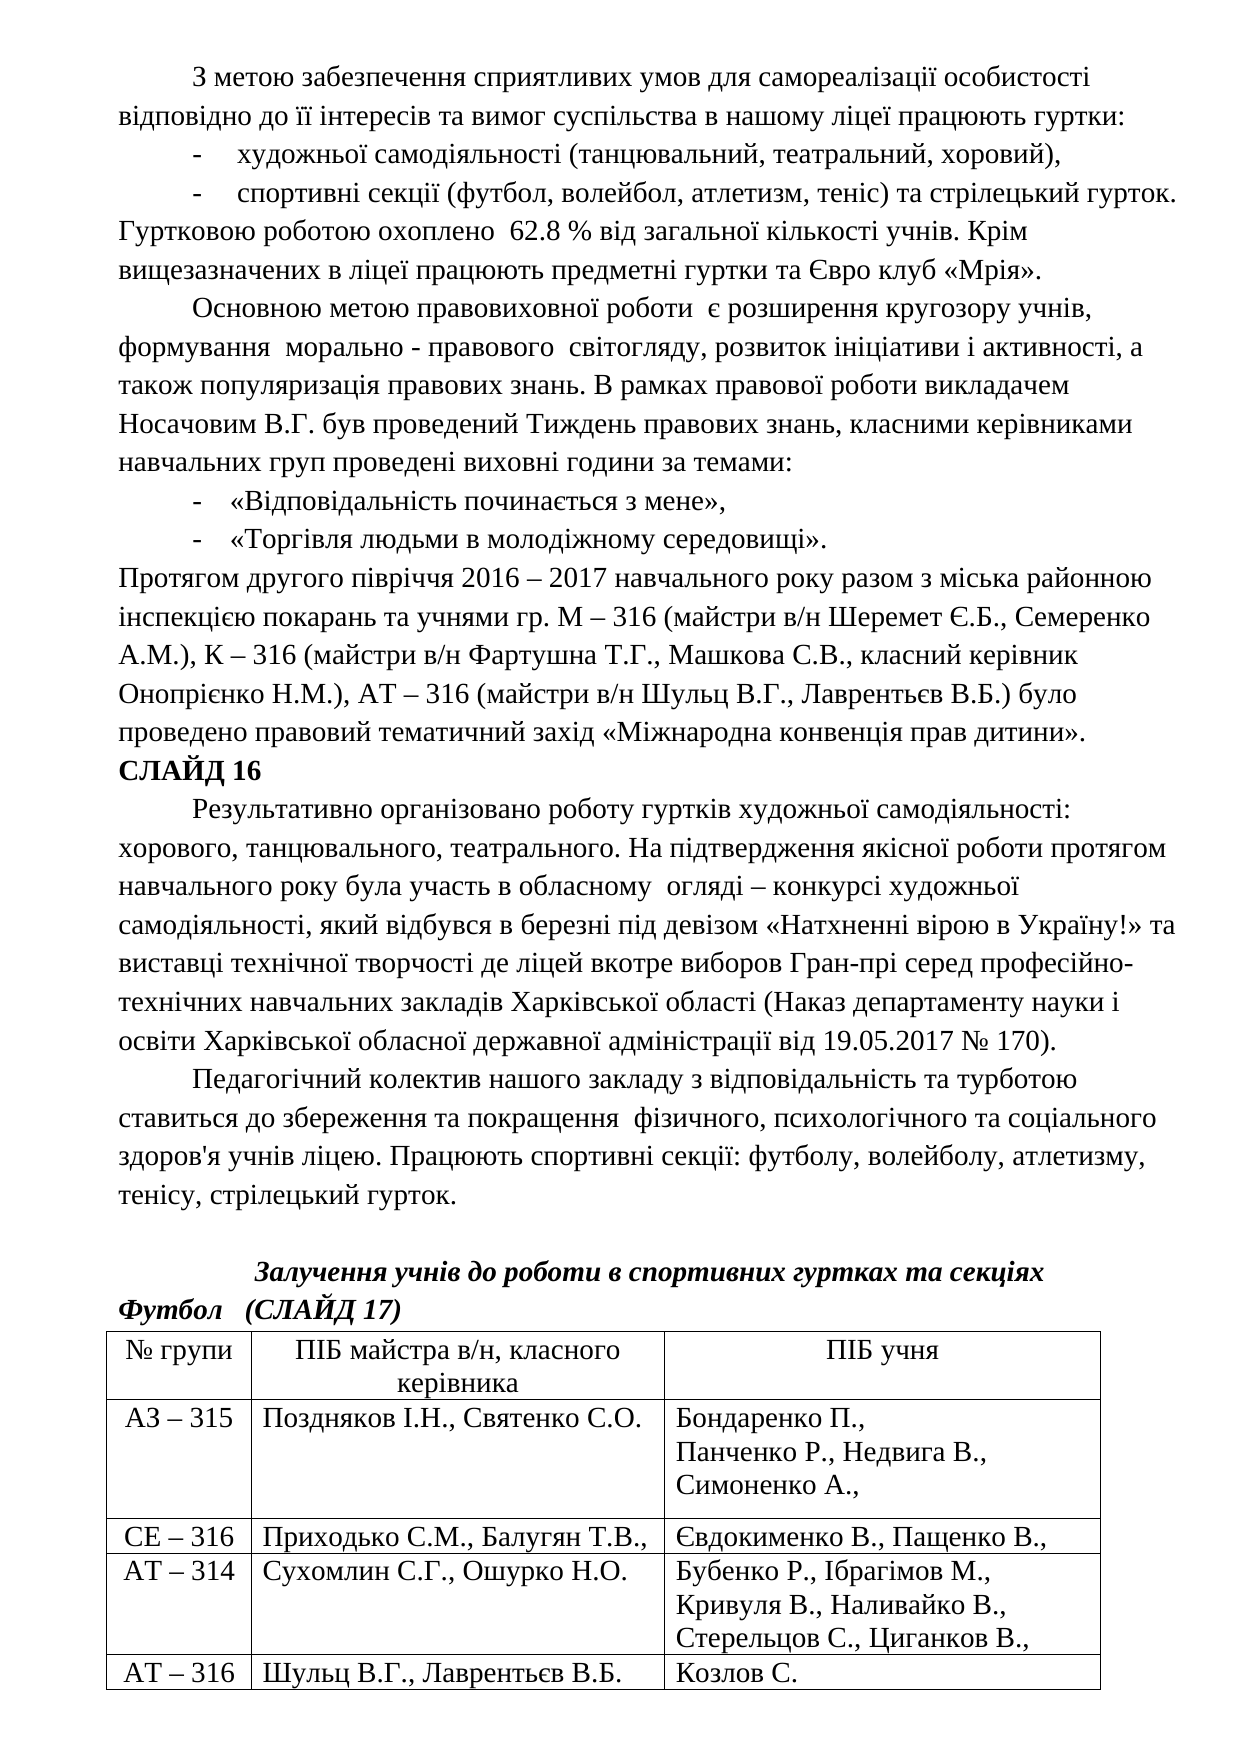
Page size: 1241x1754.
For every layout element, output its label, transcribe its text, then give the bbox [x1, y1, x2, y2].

table_cell Поздняков І.Н., Святенко С.О. [252, 1400, 664, 1518]
table_cell Євдокименко В., Пащенко В., [665, 1519, 1100, 1552]
table_cell Козлов С. [665, 1655, 1100, 1689]
table_header ПІБ учня [665, 1332, 1100, 1399]
text Залучення учнів до роботи в спортивних гуртках та секціях [118, 1254, 1181, 1287]
text Протягом другого півріччя 2016 – 2017 навчального року разом з міська районною інспекцією покарань та учнями гр. М – 316 (майстри в/н Шеремет Є.Б., Семеренко А.М.), К – 316 (майстри в/н Фартушна Т.Г., Машкова С.В., класний керівник Онопрієнко Н.М.), АТ – 316 (майстри в/н Шульц В.Г., Лаврентьєв В.Б.) було проведено правовий тематичний захід «Міжнародна конвенція прав дитини». [118, 560, 1181, 748]
table_cell АТ – 314 [107, 1554, 251, 1654]
text Результативно організовано роботу гуртків художньої самодіяльності: хорового, танцювального, театрального. На підтвердження якісної роботи протягом навчального року була участь в обласному огляді – конкурсі художньої самодіяльності, який відбувся в березні під девізом «Натхненні вірою в Україну!» та виставці технічної творчості де ліцей вкотре виборов Гран-прі серед професійно-технічних навчальних закладів Харківської області (Наказ департаменту науки і освіти Харківської обласної державної адміністрації від 19.05.2017 № 170). [118, 791, 1181, 1056]
table_cell Бубенко Р., Ібрагімов М., Кривуля В., Наливайко В., Стерельцов С., Циганков В., [665, 1554, 1100, 1654]
table_cell АТ – 316 [107, 1655, 251, 1689]
list художньої самодіяльності (танцювальний, театральний, хоровий), [192, 136, 1181, 170]
table_cell Шульц В.Г., Лаврентьєв В.Б. [252, 1655, 664, 1689]
text Гуртковою роботою охоплено 62.8 % від загальної кількості учнів. Крім вищезазначених в ліцеї працюють предметні гуртки та Євро клуб «Мрія». [118, 213, 1181, 285]
text СЛАЙД 16 [118, 753, 1181, 786]
list спортивні секції (футбол, волейбол, атлетизм, теніс) та стрілецький гурток. [192, 175, 1181, 208]
text Основною метою правовиховної роботи є розширення кругозору учнів, формування морально - правового світогляду, розвиток ініціативи і активності, а також популяризація правових знань. В рамках правової роботи викладачем Носачовим В.Г. був проведений Тиждень правових знань, класними керівниками навчальних груп проведені виховні години за темами: [118, 290, 1181, 478]
table_cell Бондаренко П., Панченко Р., Недвига В., Симоненко А., [665, 1400, 1100, 1518]
table_cell СЕ – 316 [107, 1519, 251, 1552]
table_cell Приходько С.М., Балугян Т.В., [252, 1519, 664, 1552]
text Педагогічний колектив нашого закладу з відповідальність та турботою ставиться до збереження та покращення фізичного, психологічного та соціального здоров'я учнів ліцею. Працюють спортивні секції: футболу, волейболу, атлетизму, тенісу, стрілецький гурток. [118, 1061, 1181, 1210]
table_cell АЗ – 315 [107, 1400, 251, 1518]
text З метою забезпечення сприятливих умов для самореалізації особистості відповідно до її інтересів та вимог суспільства в нашому ліцеї працюють гуртки: [118, 59, 1181, 131]
list «Торгівля людьми в молодіжному середовищі». [192, 522, 1181, 555]
table_header ПІБ майстра в/н, класного керівника [252, 1332, 664, 1399]
text Футбол (СЛАЙД 17) [118, 1292, 1181, 1326]
table_cell Сухомлин С.Г., Ошурко Н.О. [252, 1554, 664, 1654]
table_header № групи [107, 1332, 251, 1399]
list «Відповідальність починається з мене», [192, 483, 1181, 517]
